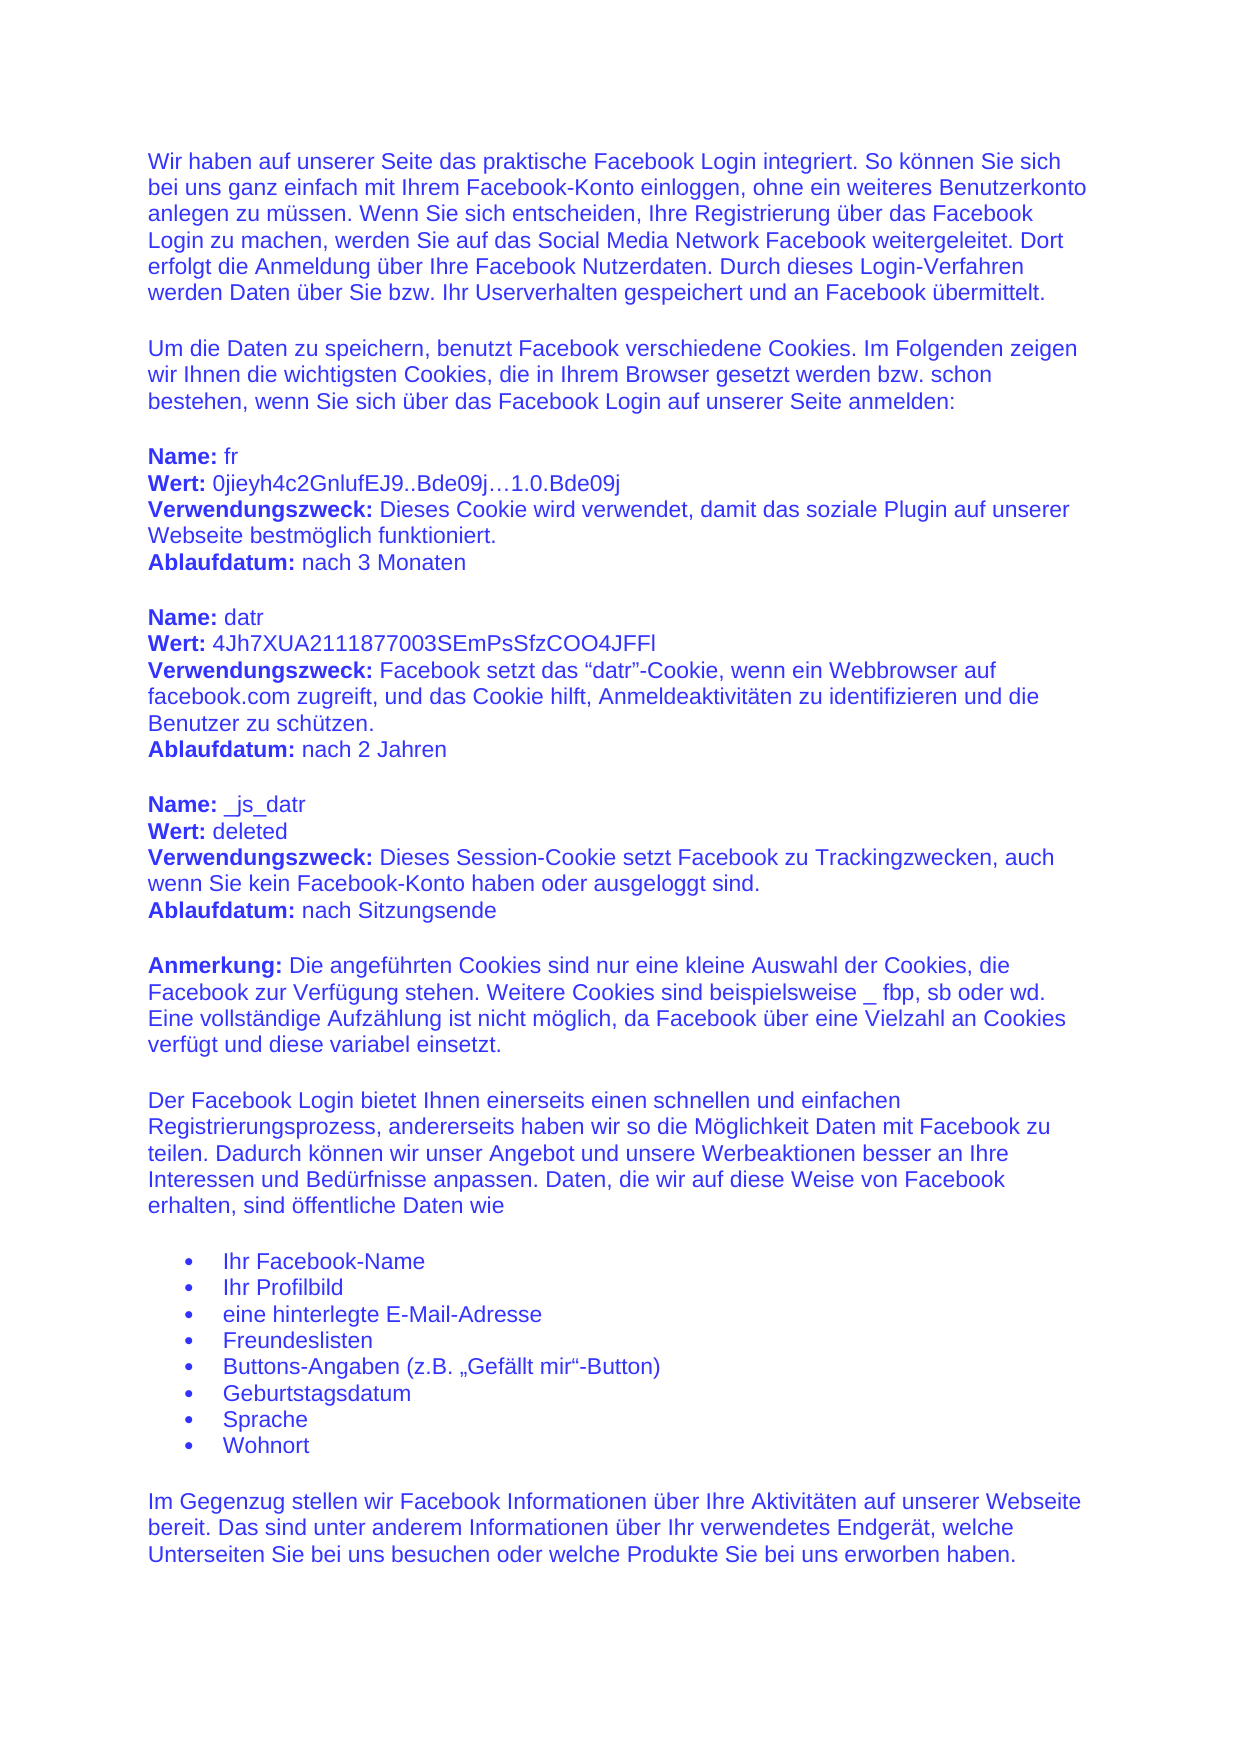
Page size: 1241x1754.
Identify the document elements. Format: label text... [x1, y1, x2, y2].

text Anmerkung: Die angeführten Cookies sind nur eine kleine Auswahl der Cookies, die Facebook zur Verfügung stehen. Weitere Cookies sind beispielsweise _ fbp, sb oder wd. Eine vollständige Aufzählung ist nicht möglich, da Facebook über eine Vielzahl an Cookies verfügt und diese variabel einsetzt. [148, 952, 1093, 1058]
list Sprache [185, 1406, 1093, 1432]
list eine hinterlegte E-Mail-Adresse [185, 1301, 1093, 1327]
text Wir haben auf unserer Seite das praktische Facebook Login integriert. So können Sie sich bei uns ganz einfach mit Ihrem Facebook-Konto einloggen, ohne ein weiteres Benutzerkonto anlegen zu müssen. Wenn Sie sich entscheiden, Ihre Registrierung über das Facebook Login zu machen, werden Sie auf das Social Media Network Facebook weitergeleitet. Dort erfolgt die Anmeldung über Ihre Facebook Nutzerdaten. Durch dieses Login-Verfahren werden Daten über Sie bzw. Ihr Userverhalten gespeichert und an Facebook übermittelt. [148, 148, 1093, 306]
list Wohnort [185, 1432, 1093, 1459]
text Name: fr Wert: 0jieyh4c2GnlufEJ9..Bde09j…1.0.Bde09j Verwendungszweck: Dieses Cookie wird verwendet, damit das soziale Plugin auf unserer Webseite bestmöglich funktioniert. Ablaufdatum: nach 3 Monaten [148, 443, 1093, 575]
text Um die Daten zu speichern, benutzt Facebook verschiedene Cookies. Im Folgenden zeigen wir Ihnen die wichtigsten Cookies, die in Ihrem Browser gesetzt werden bzw. schon bestehen, wenn Sie sich über das Facebook Login auf unserer Seite anmelden: [148, 335, 1093, 414]
list Buttons-Angaben (z.B. „Gefällt mir“-Button) [185, 1353, 1093, 1379]
list Freundeslisten [185, 1327, 1093, 1353]
text Im Gegenzug stellen wir Facebook Informationen über Ihre Aktivitäten auf unserer Webseite bereit. Das sind unter anderem Informationen über Ihr verwendetes Endgerät, welche Unterseiten Sie bei uns besuchen oder welche Produkte Sie bei uns erworben haben. [148, 1488, 1093, 1567]
text Name: datr Wert: 4Jh7XUA2111877003SEmPsSfzCOO4JFFl Verwendungszweck: Facebook setzt das “datr”-Cookie, wenn ein Webbrowser auf facebook.com zugreift, und das Cookie hilft, Anmeldeaktivitäten zu identifizieren und die Benutzer zu schützen. Ablaufdatum: nach 2 Jahren [148, 604, 1093, 762]
list Ihr Profilbild [185, 1274, 1093, 1301]
list Ihr Facebook-Name [185, 1248, 1093, 1274]
text Name: _js_datr Wert: deleted Verwendungszweck: Dieses Session-Cookie setzt Facebook zu Trackingzwecken, auch wenn Sie kein Facebook-Konto haben oder ausgeloggt sind. Ablaufdatum: nach Sitzungsende [148, 791, 1093, 923]
text Der Facebook Login bietet Ihnen einerseits einen schnellen und einfachen Registrierungsprozess, andererseits haben wir so die Möglichkeit Daten mit Facebook zu teilen. Dadurch können wir unser Angebot und unsere Werbeaktionen besser an Ihre Interessen und Bedürfnisse anpassen. Daten, die wir auf diese Weise von Facebook erhalten, sind öffentliche Daten wie [148, 1087, 1093, 1219]
list Geburtstagsdatum [185, 1379, 1093, 1406]
